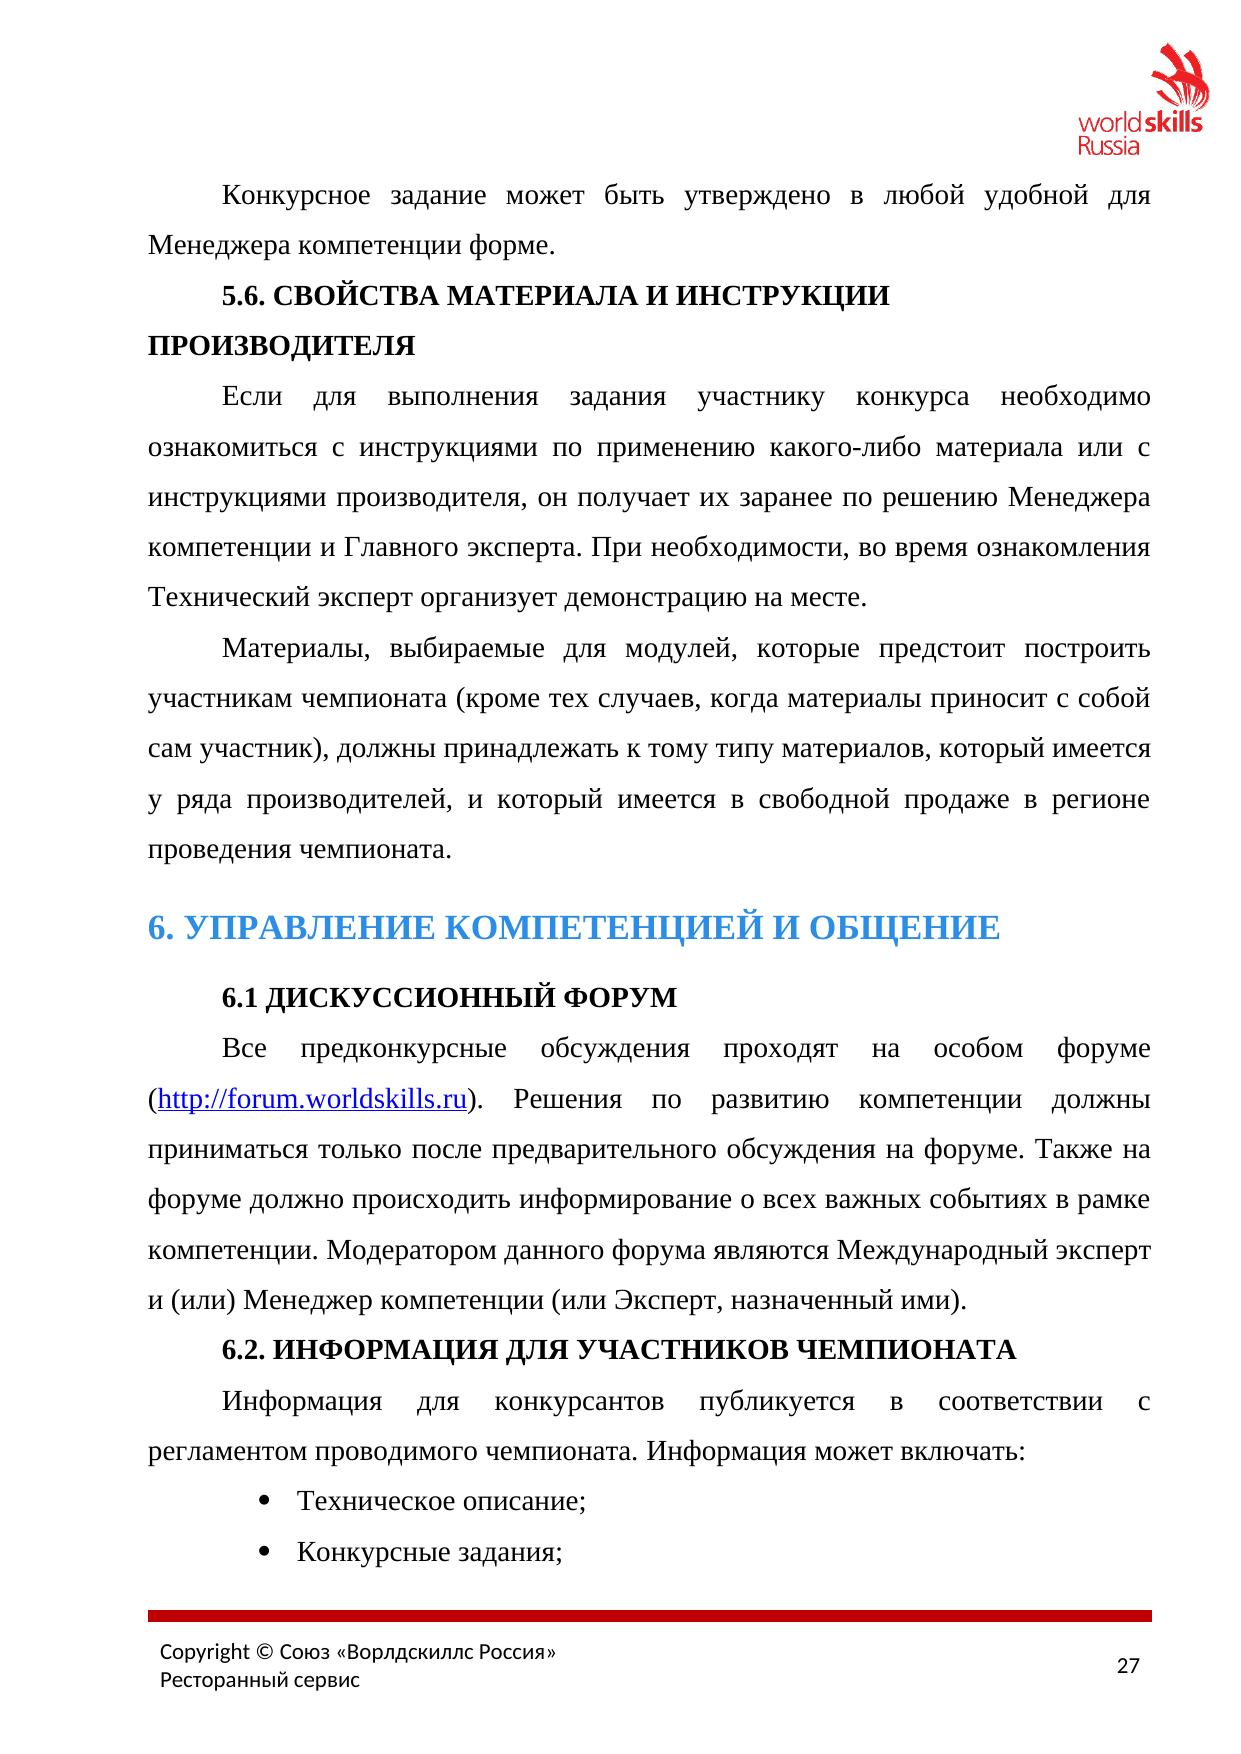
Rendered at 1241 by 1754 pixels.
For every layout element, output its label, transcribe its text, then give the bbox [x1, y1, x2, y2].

text 5.6. СВОЙСТВА МАТЕРИАЛА И ИНСТРУКЦИИ ПРОИЗВОДИТЕЛЯ [148, 278, 1152, 362]
text Все предконкурсные обсуждения проходят на особом форуме (http://forum.worldskills.ru). Решения по развитию компетенции должны приниматься только после предварительного обсуждения на форуме. Также на форуме должно происходить информирование о всех важных событиях в рамке компетенции. Модератором данного форума являются Международный эксперт и (или) Менеджер компетенции (или Эксперт, назначенный ими). [148, 1031, 1152, 1316]
text Конкурсное задание может быть утверждено в любой удобной для Менеджера компетенции форме. [148, 177, 1152, 261]
picture [1078, 42, 1235, 155]
text 6.2. ИНФОРМАЦИЯ ДЛЯ УЧАСТНИКОВ ЧЕМПИОНАТА [148, 1332, 1152, 1366]
text Если для выполнения задания участнику конкурса необходимо ознакомиться с инструкциями по применению какого-либо материала или с инструкциями производителя, он получает их заранее по решению Менеджера компетенции и Главного эксперта. При необходимости, во время ознакомления Технический эксперт организует демонстрацию на месте. [148, 378, 1152, 613]
text 6. УПРАВЛЕНИЕ КОМПЕТЕНЦИЕЙ И ОБЩЕНИЕ [148, 906, 1152, 947]
list Конкурсные задания; [259, 1534, 1152, 1567]
text Информация для конкурсантов публикуется в соответствии с регламентом проводимого чемпионата. Информация может включать: [148, 1383, 1152, 1467]
text 6.1 ДИСКУССИОННЫЙ ФОРУМ [148, 980, 1152, 1014]
text Материалы, выбираемые для модулей, которые предстоит построить участникам чемпионата (кроме тех случаев, когда материалы приносит с собой сам участник), должны принадлежать к тому типу материалов, который имеется у ряда производителей, и который имеется в свободной продаже в регионе проведения чемпионата. [148, 630, 1152, 865]
list Техническое описание; [259, 1483, 1152, 1517]
